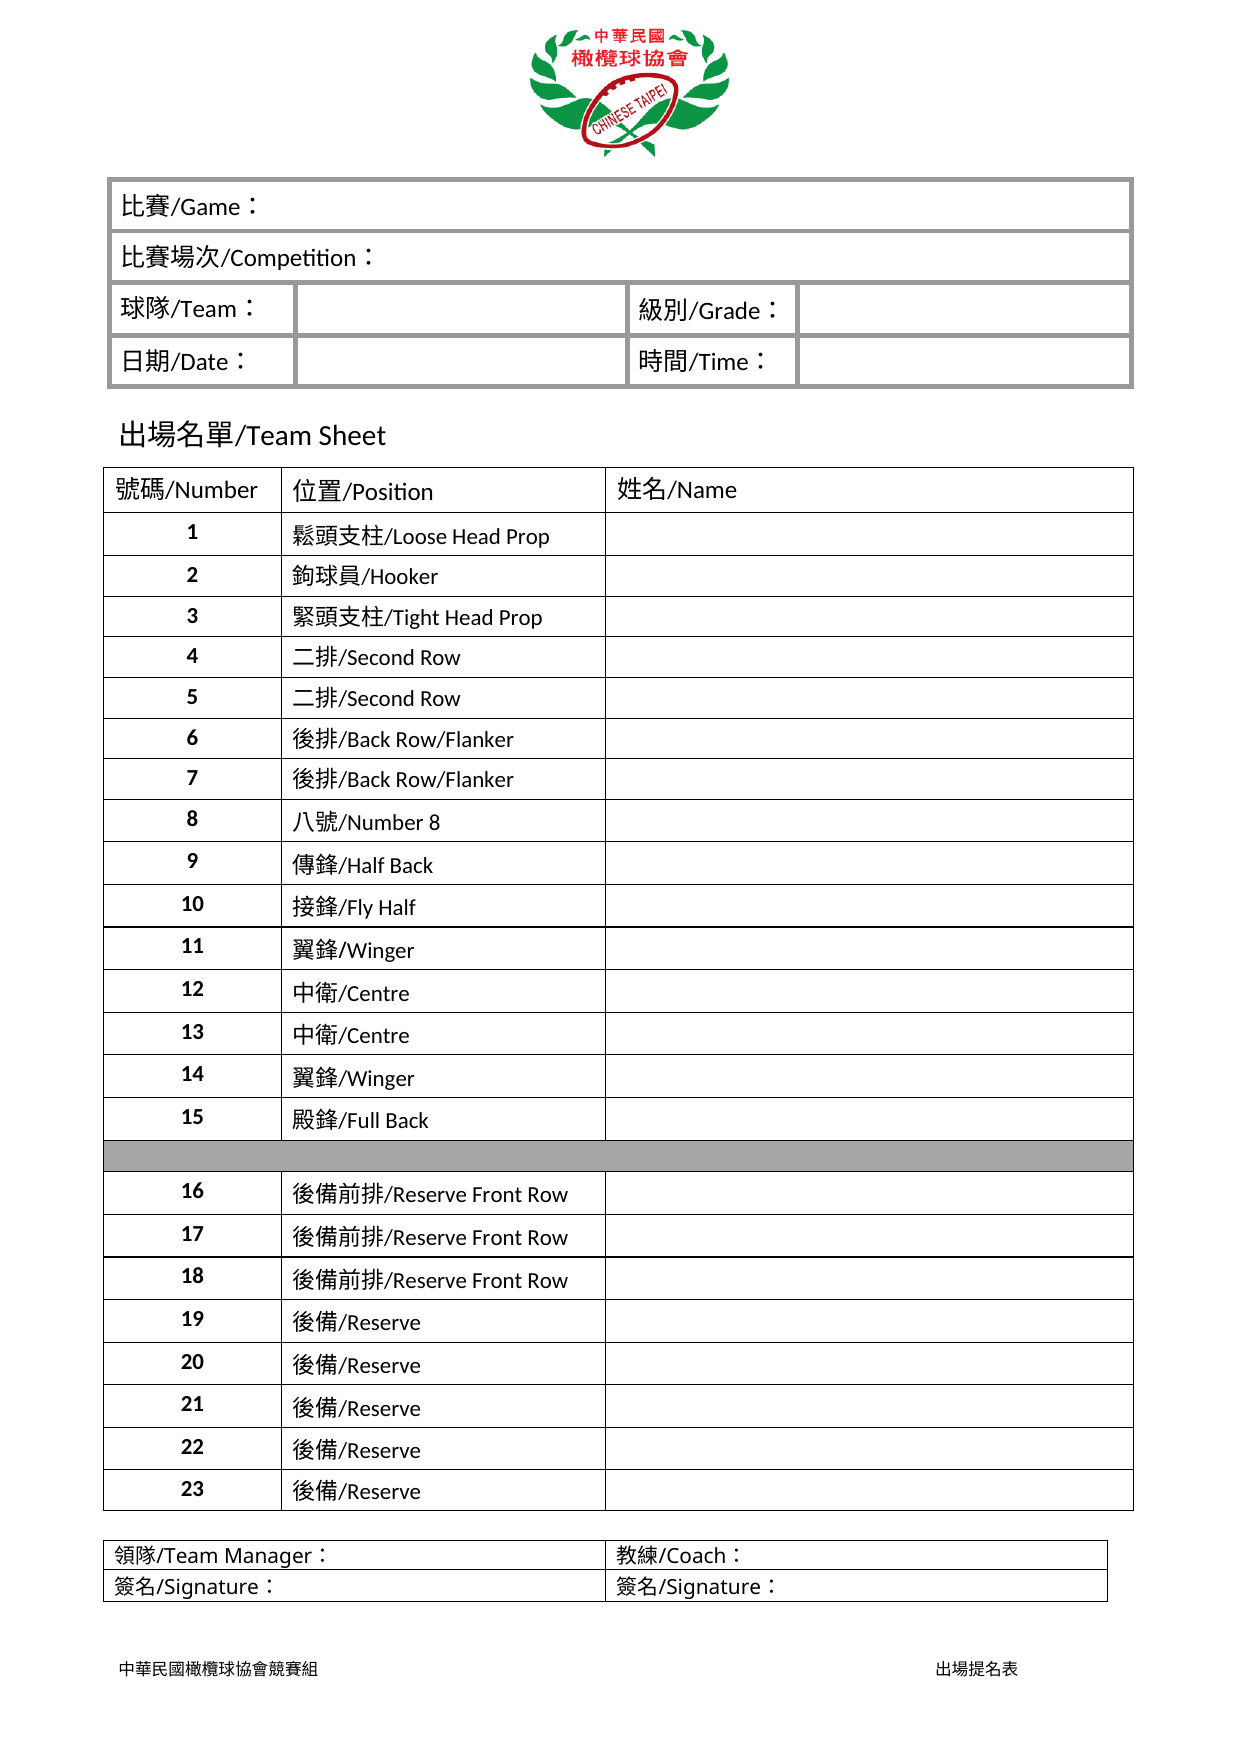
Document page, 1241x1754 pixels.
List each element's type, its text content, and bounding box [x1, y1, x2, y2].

table_cell [800, 338, 1129, 384]
table_cell [606, 513, 1133, 555]
table_cell 19 [104, 1300, 281, 1342]
table_cell [606, 1343, 1133, 1384]
table_cell 緊頭支柱/Tight Head Prop [282, 597, 605, 636]
table_cell 後備前排/Reserve Front Row [282, 1215, 605, 1256]
table_cell 後備前排/Reserve Front Row [282, 1172, 605, 1214]
table_cell 後備/Reserve [282, 1343, 605, 1384]
text 出場名單/Team Sheet [118, 414, 1123, 454]
table_cell [606, 556, 1133, 596]
table_cell 2 [104, 556, 281, 596]
table_cell 二排/Second Row [282, 637, 605, 677]
table_cell 翼鋒/Winger [282, 928, 605, 969]
table_cell 二排/Second Row [282, 678, 605, 717]
table_cell 日期/Date： [112, 338, 293, 384]
table_cell 後備前排/Reserve Front Row [282, 1258, 605, 1299]
table_cell [606, 1215, 1133, 1256]
table_cell 後備/Reserve [282, 1385, 605, 1427]
table_cell [606, 1428, 1133, 1469]
table_cell [606, 678, 1133, 717]
table_cell 八號/Number 8 [282, 800, 605, 841]
table_cell 11 [104, 928, 281, 969]
table_cell 鬆頭支柱/Loose Head Prop [282, 513, 605, 555]
table_cell [298, 285, 625, 333]
table_cell 後備/Reserve [282, 1428, 605, 1469]
table_cell [606, 885, 1133, 926]
table_cell 後備/Reserve [282, 1470, 605, 1510]
table_cell 殿鋒/Full Back [282, 1098, 605, 1139]
table_cell 後備/Reserve [282, 1300, 605, 1342]
table_cell 10 [104, 885, 281, 926]
table_cell [606, 597, 1133, 636]
table_cell 18 [104, 1258, 281, 1299]
table_cell 級別/Grade： [630, 285, 795, 333]
table_cell 12 [104, 970, 281, 1012]
table_cell 簽名/Signature： [606, 1570, 1107, 1601]
table_cell [606, 759, 1133, 799]
table_cell 16 [104, 1172, 281, 1214]
table_header 位置/Position [282, 468, 605, 512]
table_cell 22 [104, 1428, 281, 1469]
table_cell 5 [104, 678, 281, 717]
table_cell 鉤球員/Hooker [282, 556, 605, 596]
table_cell 中衛/Centre [282, 970, 605, 1012]
table_cell 後排/Back Row/Flanker [282, 759, 605, 799]
table_cell 傳鋒/Half Back [282, 842, 605, 884]
table_cell 簽名/Signature： [104, 1570, 605, 1601]
table_header 號碼/Number [104, 468, 281, 512]
table_cell 21 [104, 1385, 281, 1427]
table_cell [606, 637, 1133, 677]
table_cell 7 [104, 759, 281, 799]
table_cell 6 [104, 719, 281, 758]
table_cell [606, 842, 1133, 884]
table_cell 後排/Back Row/Flanker [282, 719, 605, 758]
table_cell 翼鋒/Winger [282, 1055, 605, 1097]
table_cell 接鋒/Fly Half [282, 885, 605, 926]
table_cell [606, 1385, 1133, 1427]
table_cell 17 [104, 1215, 281, 1256]
table_cell [606, 1300, 1133, 1342]
table_cell 球隊/Team： [112, 285, 293, 333]
table_header 領隊/Team Manager： [104, 1541, 605, 1569]
table_cell [606, 800, 1133, 841]
table_header 姓名/Name [606, 468, 1133, 512]
table_cell 3 [104, 597, 281, 636]
table_cell [606, 719, 1133, 758]
table_cell [606, 1055, 1133, 1097]
table_cell 23 [104, 1470, 281, 1510]
table_cell [606, 928, 1133, 969]
table_cell [800, 285, 1129, 333]
table_header 教練/Coach： [606, 1541, 1107, 1569]
table_cell 20 [104, 1343, 281, 1384]
table_header 比賽/Game： [112, 182, 1129, 228]
table_cell 15 [104, 1098, 281, 1139]
table_cell [298, 338, 625, 384]
picture [528, 26, 730, 162]
table_cell [606, 1258, 1133, 1299]
table_cell [606, 1098, 1133, 1139]
table_cell [606, 1470, 1133, 1510]
table_cell 比賽場次/Competition： [112, 233, 1129, 280]
table_cell 4 [104, 637, 281, 677]
table_cell [606, 1172, 1133, 1214]
table_cell [104, 1141, 1133, 1171]
table_cell 時間/Time： [630, 338, 795, 384]
table_cell 13 [104, 1013, 281, 1054]
table_cell 1 [104, 513, 281, 555]
table_cell 中衛/Centre [282, 1013, 605, 1054]
table_cell 8 [104, 800, 281, 841]
table_cell 9 [104, 842, 281, 884]
table_cell [606, 1013, 1133, 1054]
table_cell 14 [104, 1055, 281, 1097]
table_cell [606, 970, 1133, 1012]
